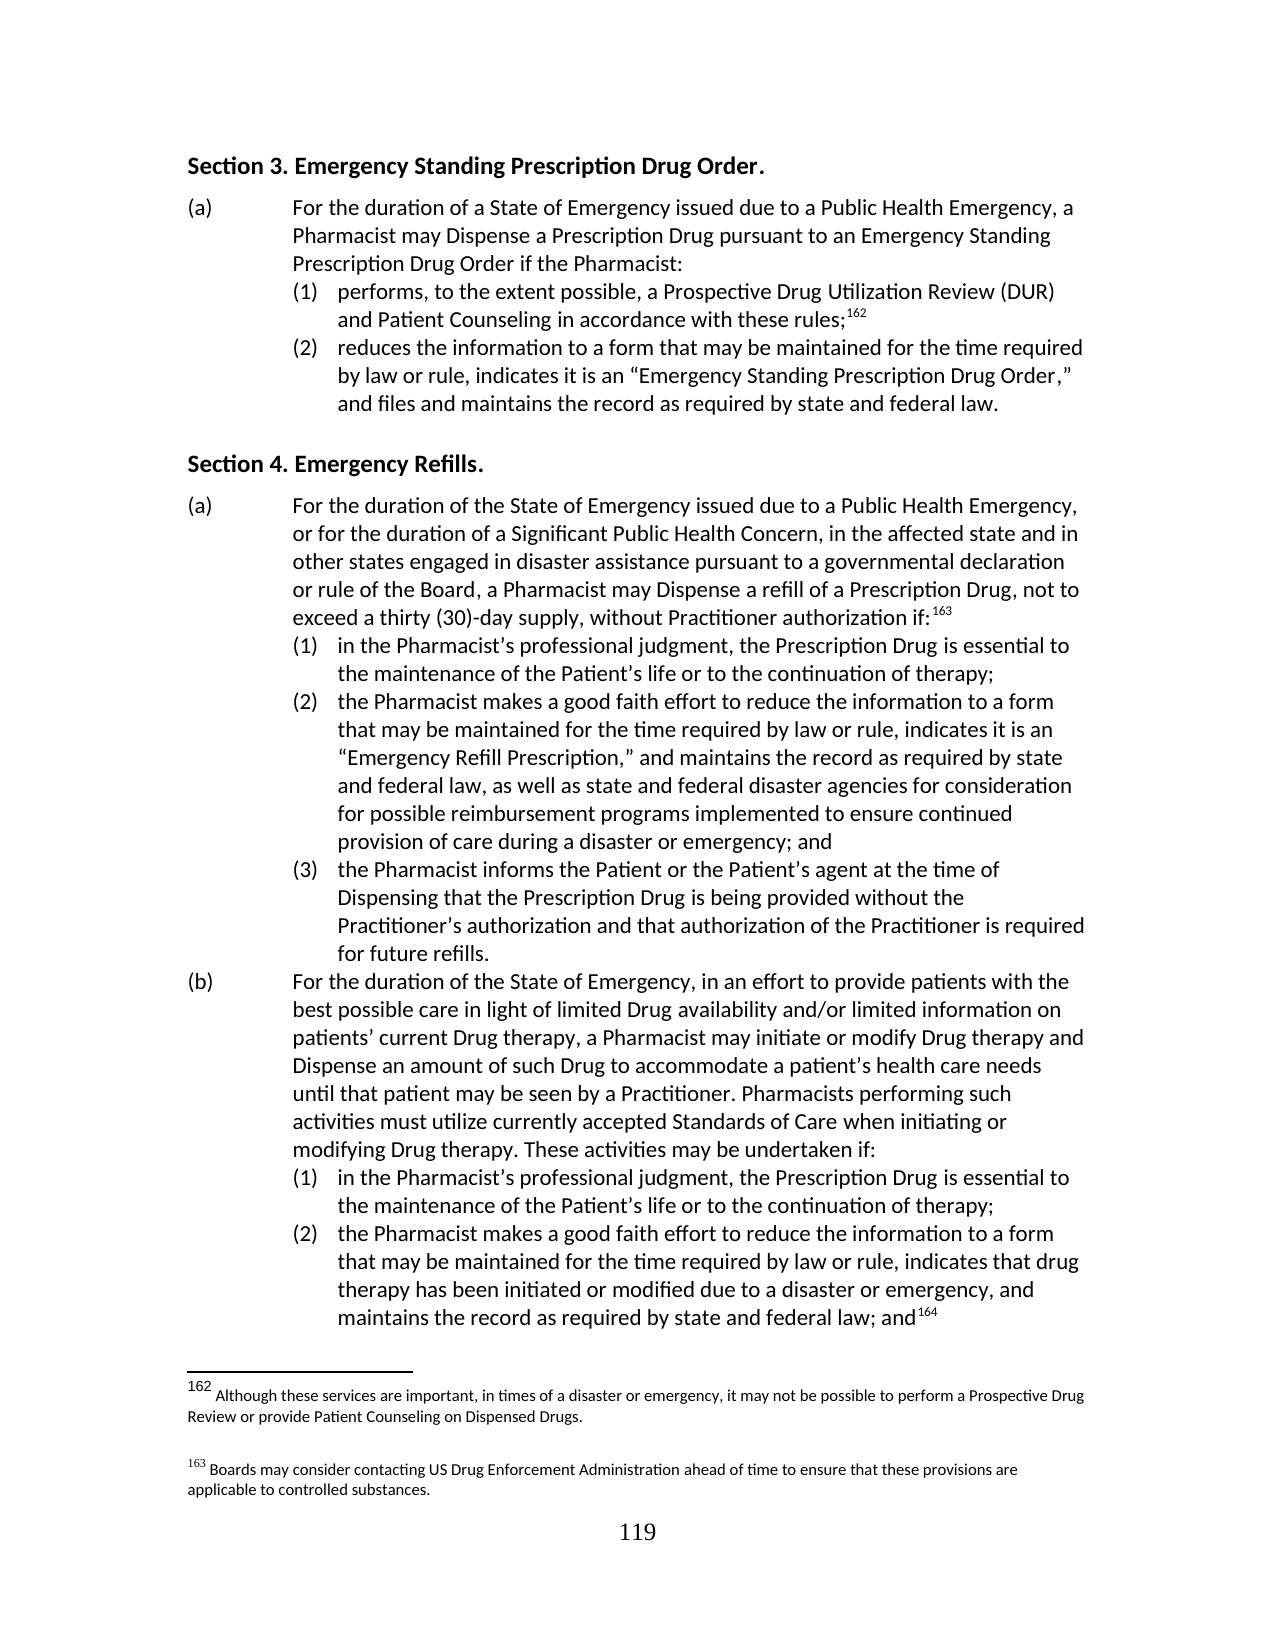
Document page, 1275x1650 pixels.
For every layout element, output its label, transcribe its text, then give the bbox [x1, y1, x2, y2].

text (a) For the duration of the State of Emergency issued due to a Public Health Emergency, or for the duration of a Significant Public Health Concern, in the affected state and in other states engaged in disaster assistance pursuant to a governmental declaration or rule of the Board, a Pharmacist may Dispense a refill of a Prescription Drug, not to exceed a thirty (30)-day supply, without Practitioner authorization if: [187, 491, 1087, 631]
text (1) performs, to the extent possible, a Prospective Drug Utilization Review (DUR) and Patient Counseling in accordance with these rules; [292, 277, 1087, 333]
text (1) in the Pharmacist’s professional judgment, the Prescription Drug is essential to the maintenance of the Patient’s life or to the continuation of therapy; [292, 631, 1087, 687]
text Section 3. Emergency Standing Prescription Drug Order. [187, 150, 1087, 181]
text (a) For the duration of a State of Emergency issued due to a Public Health Emergency, a Pharmacist may Dispense a Prescription Drug pursuant to an Emergency Standing Prescription Drug Order if the Pharmacist: [187, 193, 1087, 277]
text (b) For the duration of the State of Emergency, in an effort to provide patients with the best possible care in light of limited Drug availability and/or limited information on patients’ current Drug therapy, a Pharmacist may initiate or modify Drug therapy and Dispense an amount of such Drug to accommodate a patient’s health care needs until that patient may be seen by a Practitioner. Pharmacists performing such activities must utilize currently accepted Standards of Care when initiating or modifying Drug therapy. These activities may be undertaken if: [187, 967, 1087, 1163]
text (2) the Pharmacist makes a good faith effort to reduce the information to a form that may be maintained for the time required by law or rule, indicates it is an “Emergency Refill Prescription,” and maintains the record as required by state and federal law, as well as state and federal disaster agencies for consideration for possible reimbursement programs implemented to ensure continued provision of care during a disaster or emergency; and [292, 687, 1087, 855]
text (3) the Pharmacist informs the Patient or the Patient’s agent at the time of Dispensing that the Prescription Drug is being provided without the Practitioner’s authorization and that authorization of the Practitioner is required for future refills. [292, 855, 1087, 967]
text (2) reduces the information to a form that may be maintained for the time required by law or rule, indicates it is an “Emergency Standing Prescription Drug Order,” and files and maintains the record as required by state and federal law. [292, 333, 1087, 417]
text (2) the Pharmacist makes a good faith effort to reduce the information to a form that may be maintained for the time required by law or rule, indicates that drug therapy has been initiated or modified due to a disaster or emergency, and maintains the record as required by state and federal law; and [292, 1219, 1087, 1331]
text (1) in the Pharmacist’s professional judgment, the Prescription Drug is essential to the maintenance of the Patient’s life or to the continuation of therapy; [292, 1163, 1087, 1219]
text Section 4. Emergency Refills. [187, 448, 1087, 478]
